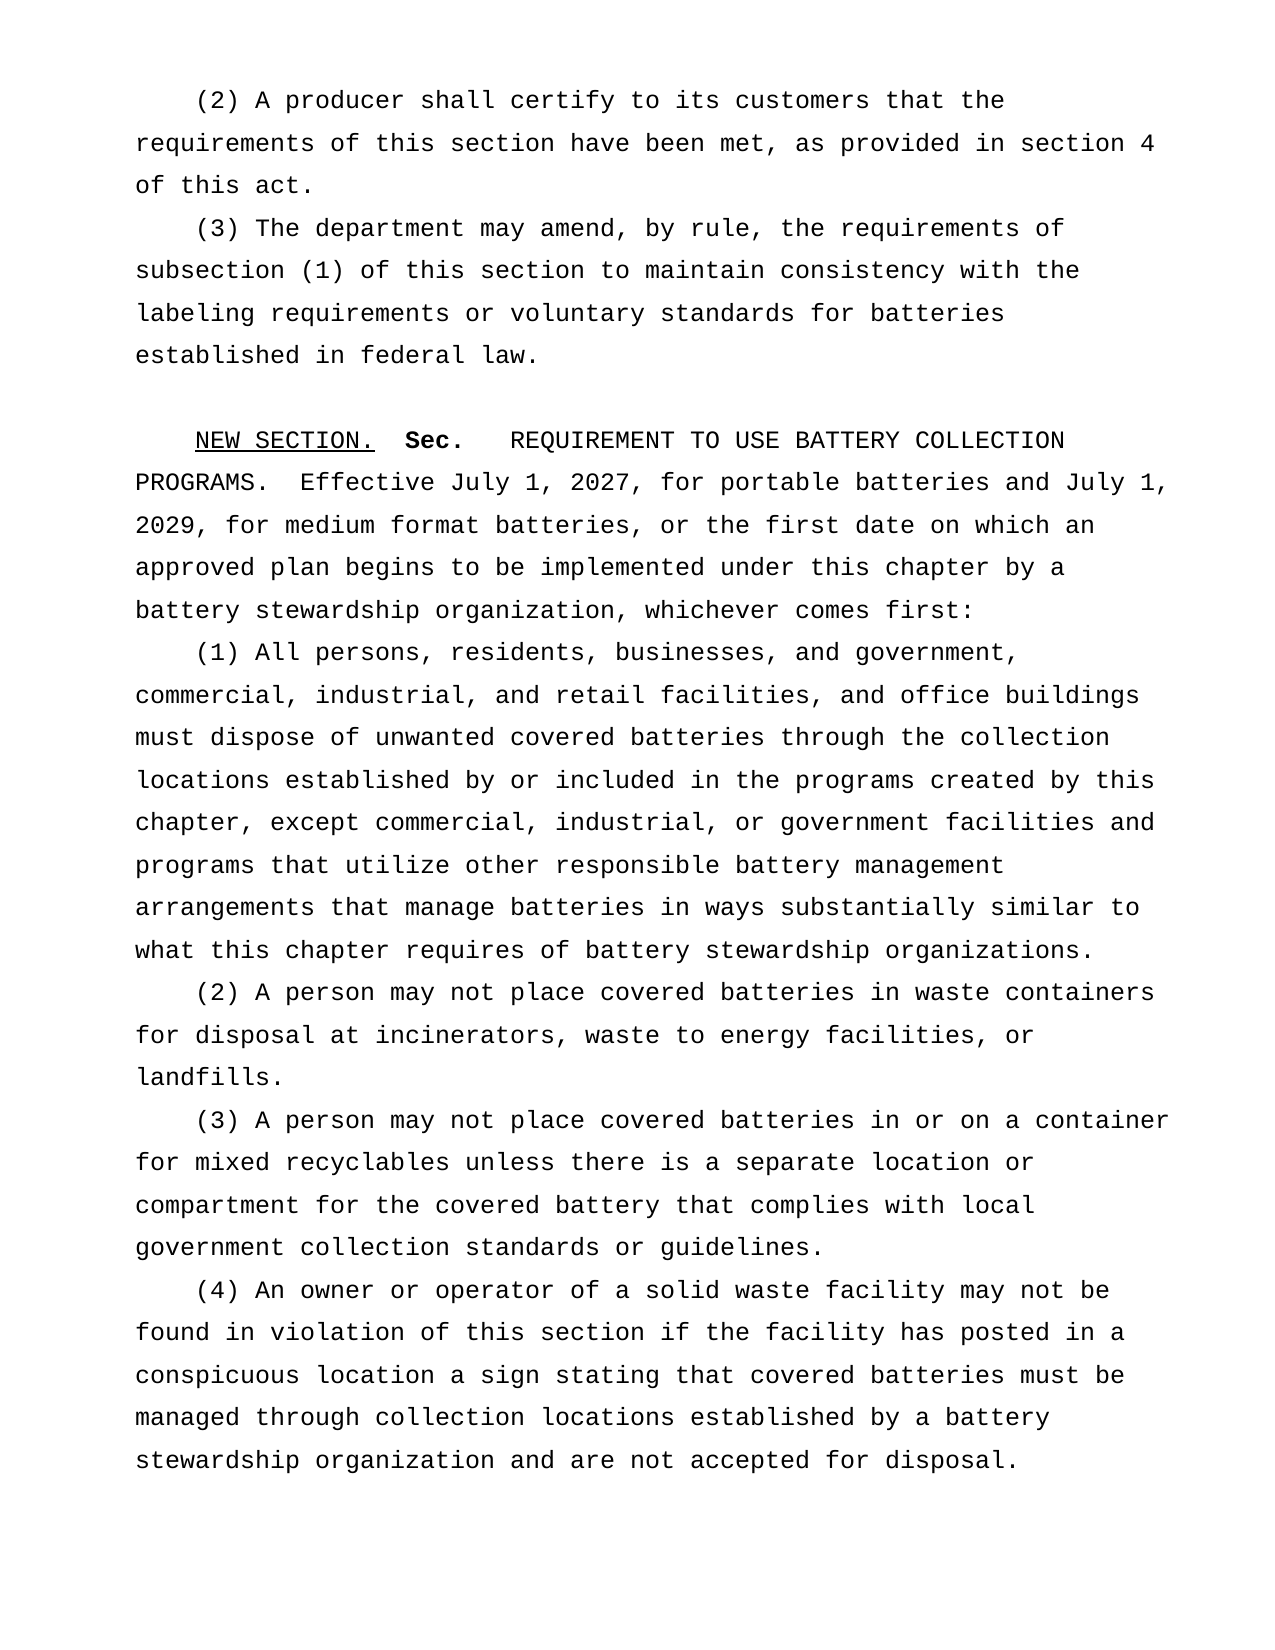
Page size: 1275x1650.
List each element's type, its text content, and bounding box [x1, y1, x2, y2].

text NEW SECTION. Sec. REQUIREMENT TO USE BATTERY COLLECTION PROGRAMS. Effective July 1, 2027, for portable batteries and July 1, 2029, for medium format batteries, or the first date on which an approved plan begins to be implemented under this chapter by a battery stewardship organization, whichever comes first: [135, 414, 1170, 627]
text (3) A person may not place covered batteries in or on a container for mixed recyclables unless there is a separate location or compartment for the covered battery that complies with local government collection standards or guidelines. [135, 1094, 1170, 1264]
text (3) The department may amend, by rule, the requirements of subsection (1) of this section to maintain consistency with the labeling requirements or voluntary standards for batteries established in federal law. [135, 202, 1170, 372]
text (4) An owner or operator of a solid waste facility may not be found in violation of this section if the facility has posted in a conspicuous location a sign stating that covered batteries must be managed through collection locations established by a battery stewardship organization and are not accepted for disposal. [135, 1264, 1170, 1477]
text (2) A producer shall certify to its customers that the requirements of this section have been met, as provided in section 4 of this act. [135, 75, 1170, 202]
text (1) All persons, residents, businesses, and government, commercial, industrial, and retail facilities, and office buildings must dispose of unwanted covered batteries through the collection locations established by or included in the programs created by this chapter, except commercial, industrial, or government facilities and programs that utilize other responsible battery management arrangements that manage batteries in ways substantially similar to what this chapter requires of battery stewardship organizations. [135, 627, 1170, 967]
text (2) A person may not place covered batteries in waste containers for disposal at incinerators, waste to energy facilities, or landfills. [135, 967, 1170, 1094]
